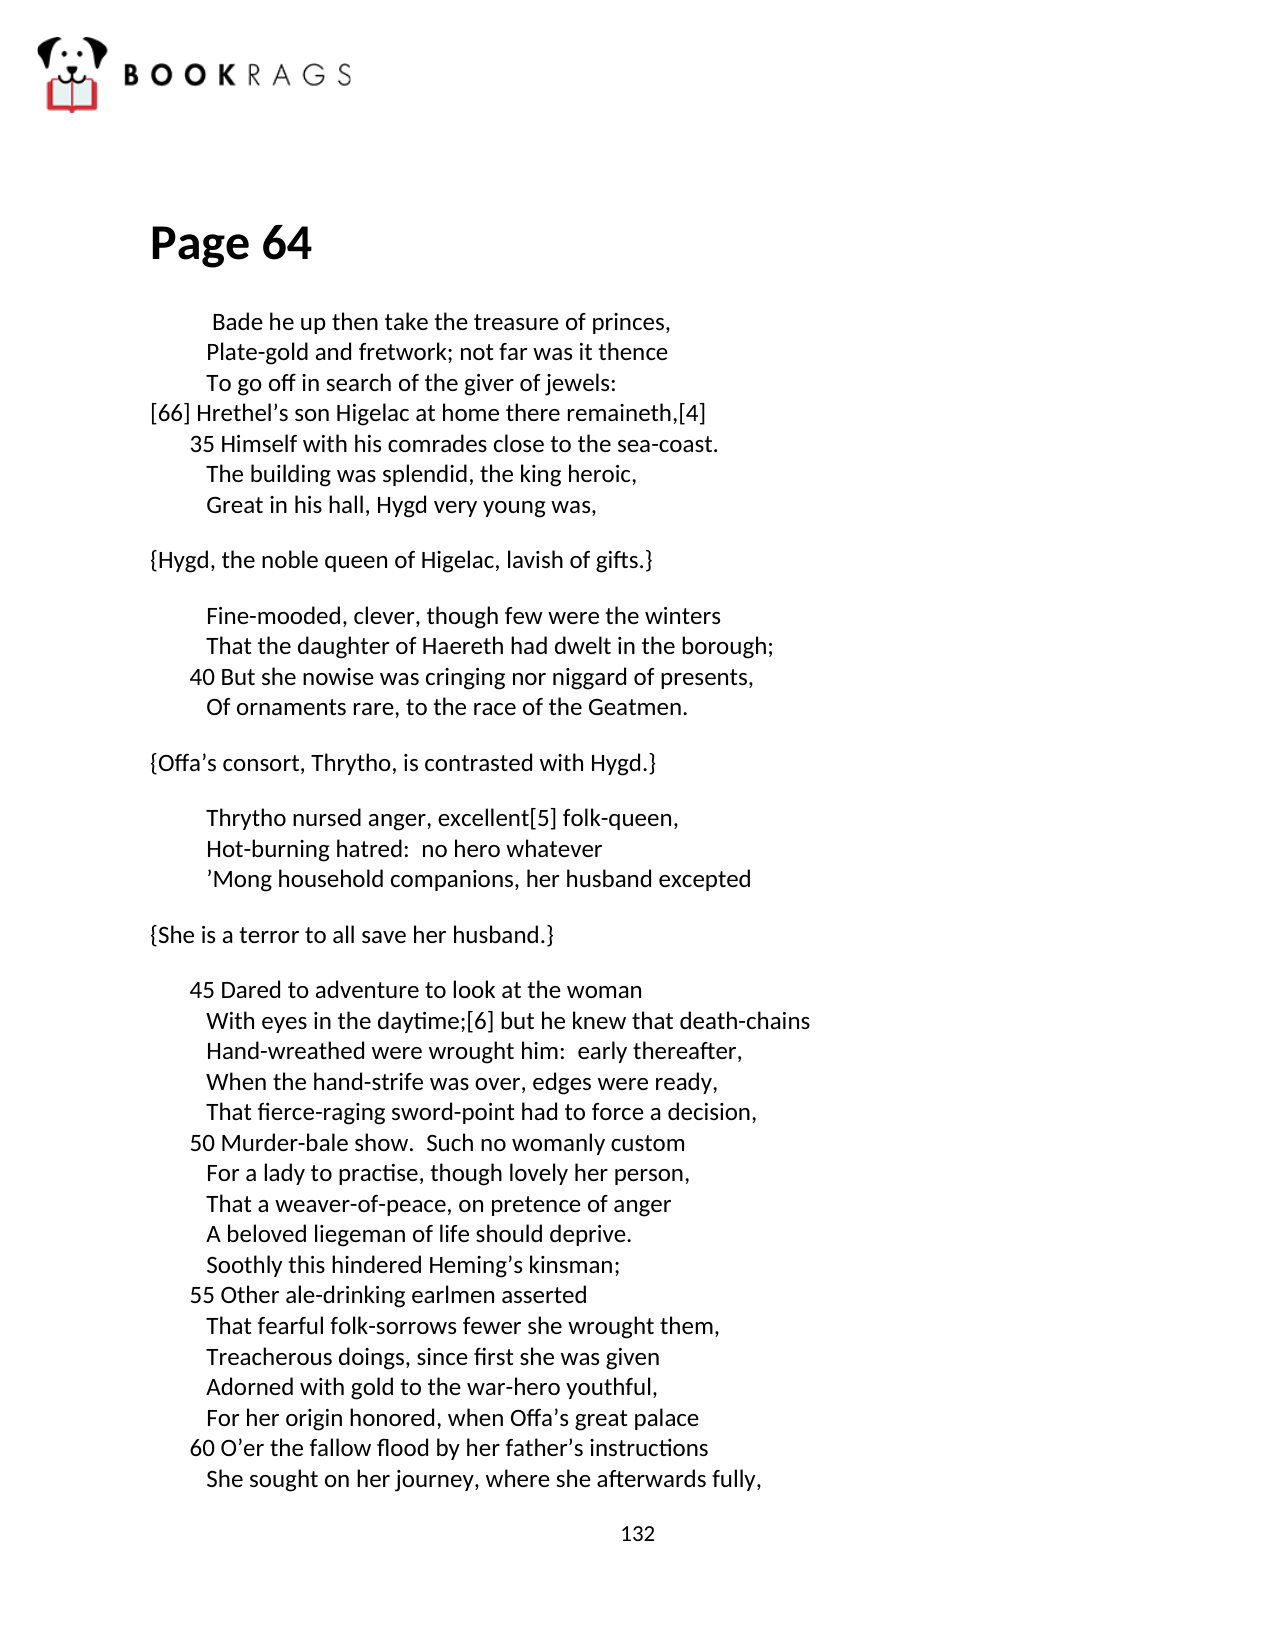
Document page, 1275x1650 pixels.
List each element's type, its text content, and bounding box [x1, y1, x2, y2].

text {Hygd, the noble queen of Higelac, lavish of gifts.} [150, 544, 1125, 575]
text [150, 974, 1125, 1493]
text {Offa’s consort, Thrytho, is contrasted with Hygd.} [150, 747, 1125, 777]
picture [37, 37, 351, 113]
text Fine-mooded, clever, though few were the winters That the daughter of Haereth had dwelt in the borough; 40 But she nowise was cringing nor niggard of presents, Of ornaments rare, to the race of the Geatmen. [150, 600, 1125, 722]
text {She is a terror to all save her husband.} [150, 919, 1125, 949]
text Bade he up then take the treasure of princes, Plate-gold and fretwork; not far was it thence To go off in search of the giver of jewels: [66] Hrethel’s son Higelac at home there remaineth,[4] 35 Himself with his comrades close to the sea-coast. The building was splendid, the king heroic, Great in his hall, Hygd very young was, [150, 306, 1125, 519]
text Thrytho nursed anger, excellent[5] folk-queen, Hot-burning hatred: no hero whatever ’Mong household companions, her husband excepted [150, 802, 1125, 894]
text Page 64 [150, 150, 1125, 272]
